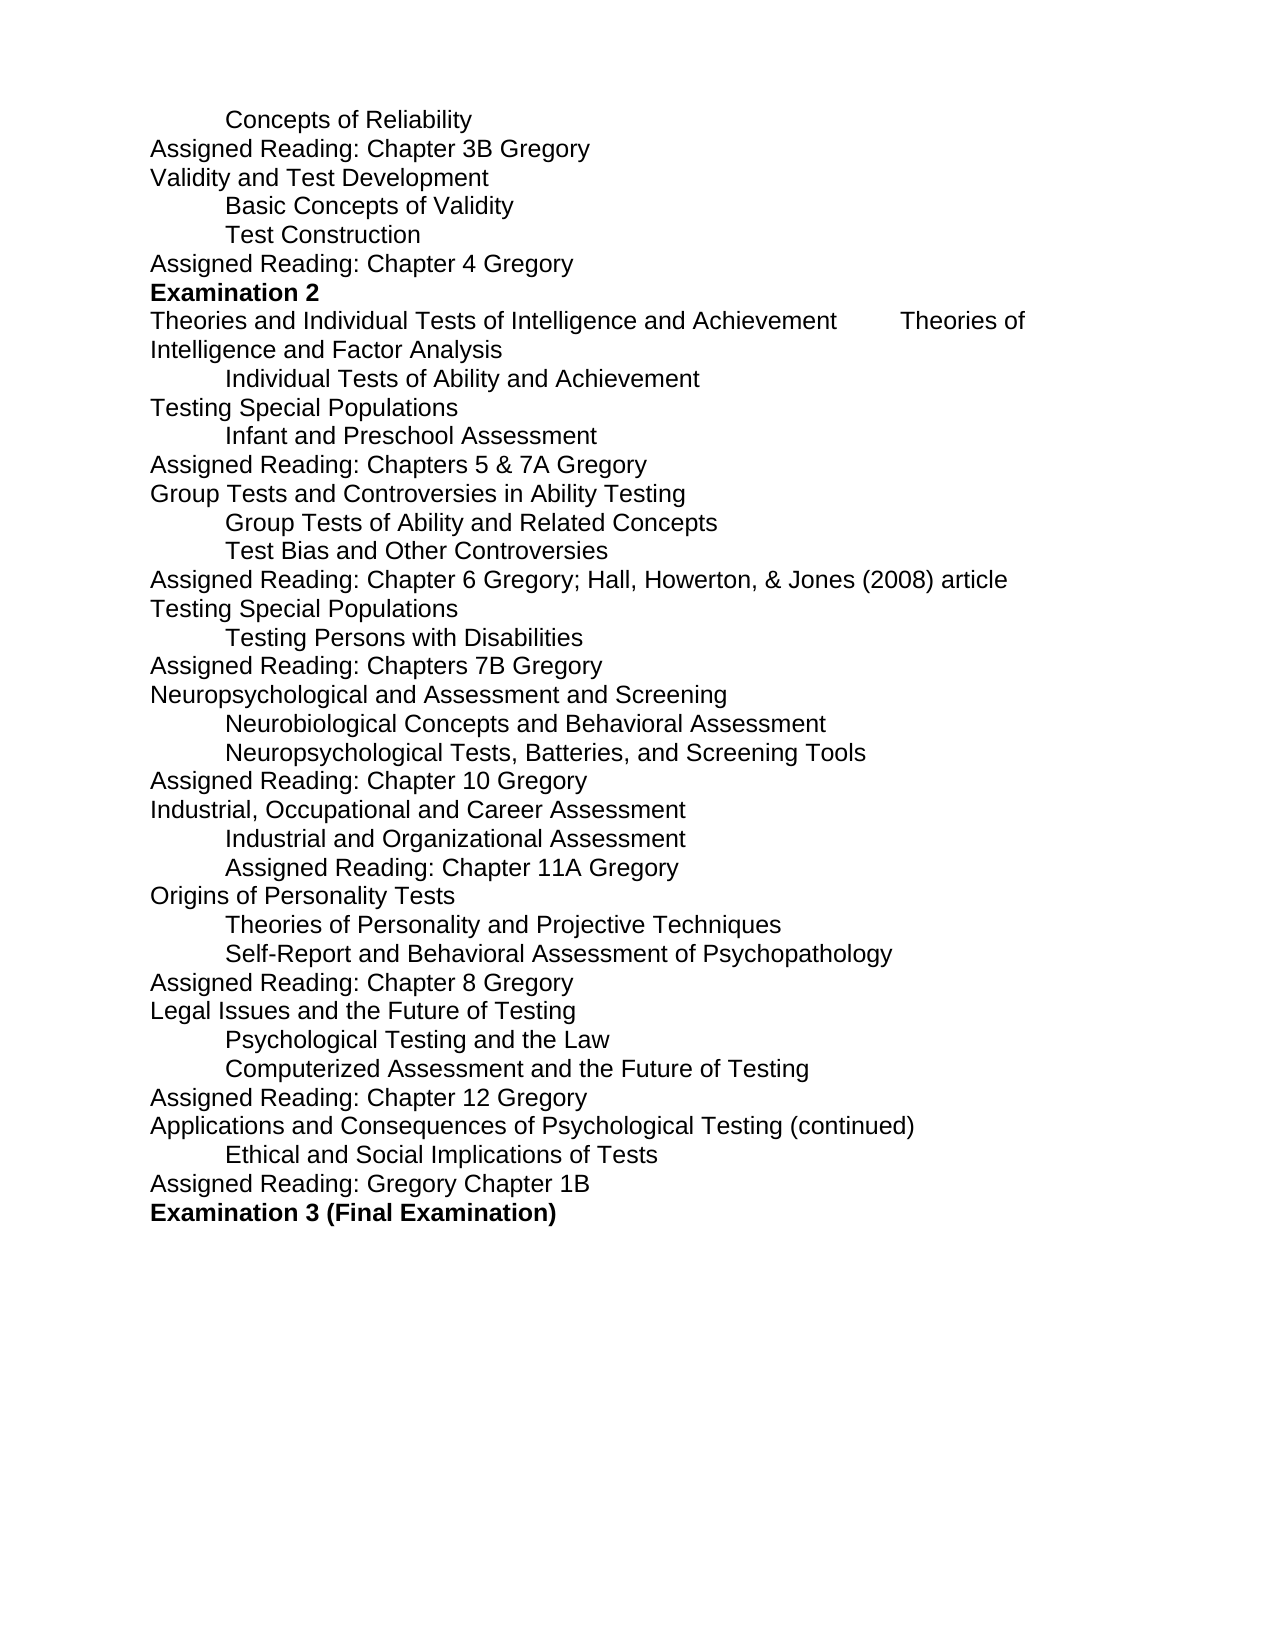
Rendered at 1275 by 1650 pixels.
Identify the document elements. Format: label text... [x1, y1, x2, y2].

text Assigned Reading: Gregory Chapter 1B [150, 1169, 1125, 1197]
text Concepts of Reliability [150, 105, 1125, 134]
text Individual Tests of Ability and Achievement [150, 364, 1125, 392]
text Legal Issues and the Future of Testing [150, 996, 1125, 1025]
text Assigned Reading: Chapter 12 Gregory [150, 1082, 1125, 1111]
text Test Construction [150, 220, 1125, 249]
text Examination 3 (Final Examination) [150, 1197, 1125, 1226]
text Testing Persons with Disabilities [150, 622, 1125, 651]
text Group Tests of Ability and Related Concepts [150, 507, 1125, 536]
text Theories and Individual Tests of Intelligence and Achievement Theories of Intelligence and Factor Analysis [150, 306, 1125, 364]
text Validity and Test Development [150, 162, 1125, 191]
text Infant and Preschool Assessment [150, 421, 1125, 450]
text Assigned Reading: Chapter 6 Gregory; Hall, Howerton, & Jones (2008) article [150, 565, 1125, 594]
text Applications and Consequences of Psychological Testing (continued) [150, 1111, 1125, 1140]
text Theories of Personality and Projective Techniques [150, 910, 1125, 939]
text Computerized Assessment and the Future of Testing [150, 1054, 1125, 1082]
text Assigned Reading: Chapters 5 & 7A Gregory [150, 450, 1125, 479]
text Neuropsychological and Assessment and Screening [150, 680, 1125, 709]
text Industrial, Occupational and Career Assessment [150, 795, 1125, 824]
text Group Tests and Controversies in Ability Testing [150, 479, 1125, 507]
text Testing Special Populations [150, 594, 1125, 622]
text Testing Special Populations [150, 392, 1125, 421]
text Examination 2 [150, 277, 1125, 306]
text Basic Concepts of Validity [150, 191, 1125, 220]
text Psychological Testing and the Law [150, 1025, 1125, 1054]
text Assigned Reading: Chapter 4 Gregory [150, 249, 1125, 277]
text Industrial and Organizational Assessment [150, 824, 1125, 852]
text Origins of Personality Tests [150, 881, 1125, 910]
text Assigned Reading: Chapter 8 Gregory [150, 967, 1125, 996]
text Assigned Reading: Chapter 11A Gregory [150, 852, 1125, 881]
text Assigned Reading: Chapters 7B Gregory [150, 651, 1125, 680]
text Assigned Reading: Chapter 10 Gregory [150, 766, 1125, 795]
text Neuropsychological Tests, Batteries, and Screening Tools [150, 737, 1125, 766]
text Assigned Reading: Chapter 3B Gregory [150, 134, 1125, 162]
text Neurobiological Concepts and Behavioral Assessment [150, 709, 1125, 737]
text Test Bias and Other Controversies [150, 536, 1125, 565]
text Ethical and Social Implications of Tests [150, 1140, 1125, 1169]
text Self-Report and Behavioral Assessment of Psychopathology [150, 939, 1125, 967]
